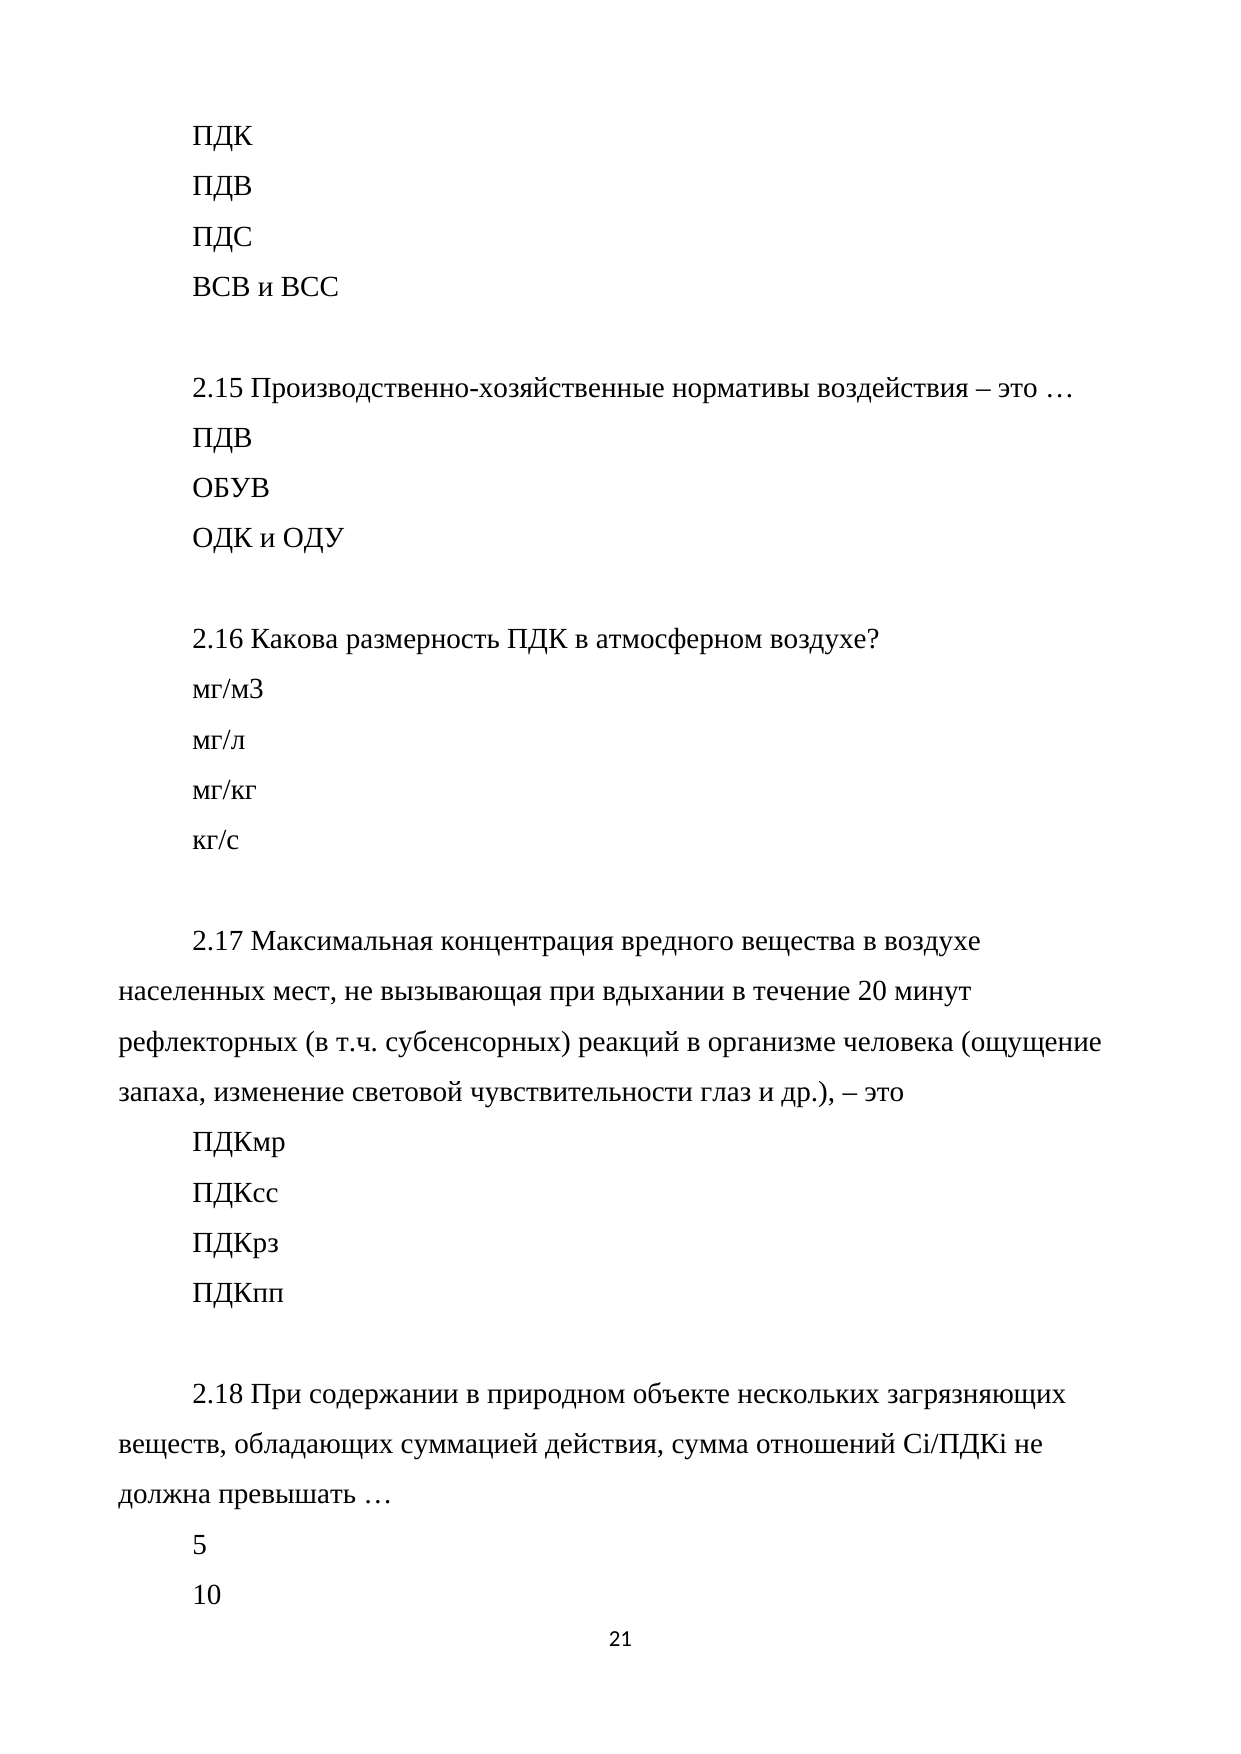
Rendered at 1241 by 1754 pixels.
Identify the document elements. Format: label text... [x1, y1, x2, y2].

text кг/с [118, 822, 1122, 856]
text мг/л [118, 722, 1122, 755]
text мг/м3 [118, 672, 1122, 705]
text ПДКмр [118, 1124, 1122, 1158]
text ОДК и ОДУ [118, 521, 1122, 554]
text ПДКрз [118, 1225, 1122, 1258]
text ВСВ и ВСС [118, 269, 1122, 303]
text ПДКпп [118, 1275, 1122, 1309]
text ПДВ [118, 168, 1122, 202]
text 10 [118, 1577, 1122, 1611]
text ПДКсс [118, 1175, 1122, 1208]
text ОБУВ [118, 470, 1122, 504]
text мг/кг [118, 772, 1122, 806]
text ПДК [118, 118, 1122, 152]
text 2.15 Производственно-хозяйственные нормативы воздействия – это … [118, 370, 1122, 403]
text 5 [118, 1527, 1122, 1560]
text ПДС [118, 219, 1122, 252]
text 2.17 Максимальная концентрация вредного вещества в воздухе населенных мест, не вызывающая при вдыхании в течение 20 минут рефлекторных (в т.ч. субсенсорных) реакций в организме человека (ощущение запаха, изменение световой чувствительности глаз и др.), – это [118, 923, 1122, 1108]
text 2.16 Какова размерность ПДК в атмосферном воздухе? [118, 621, 1122, 655]
text ПДВ [118, 420, 1122, 453]
text 2.18 При содержании в природном объекте нескольких загрязняющих веществ, обладающих суммацией действия, сумма отношений Сi/ПДКi не должна превышать … [118, 1376, 1122, 1510]
